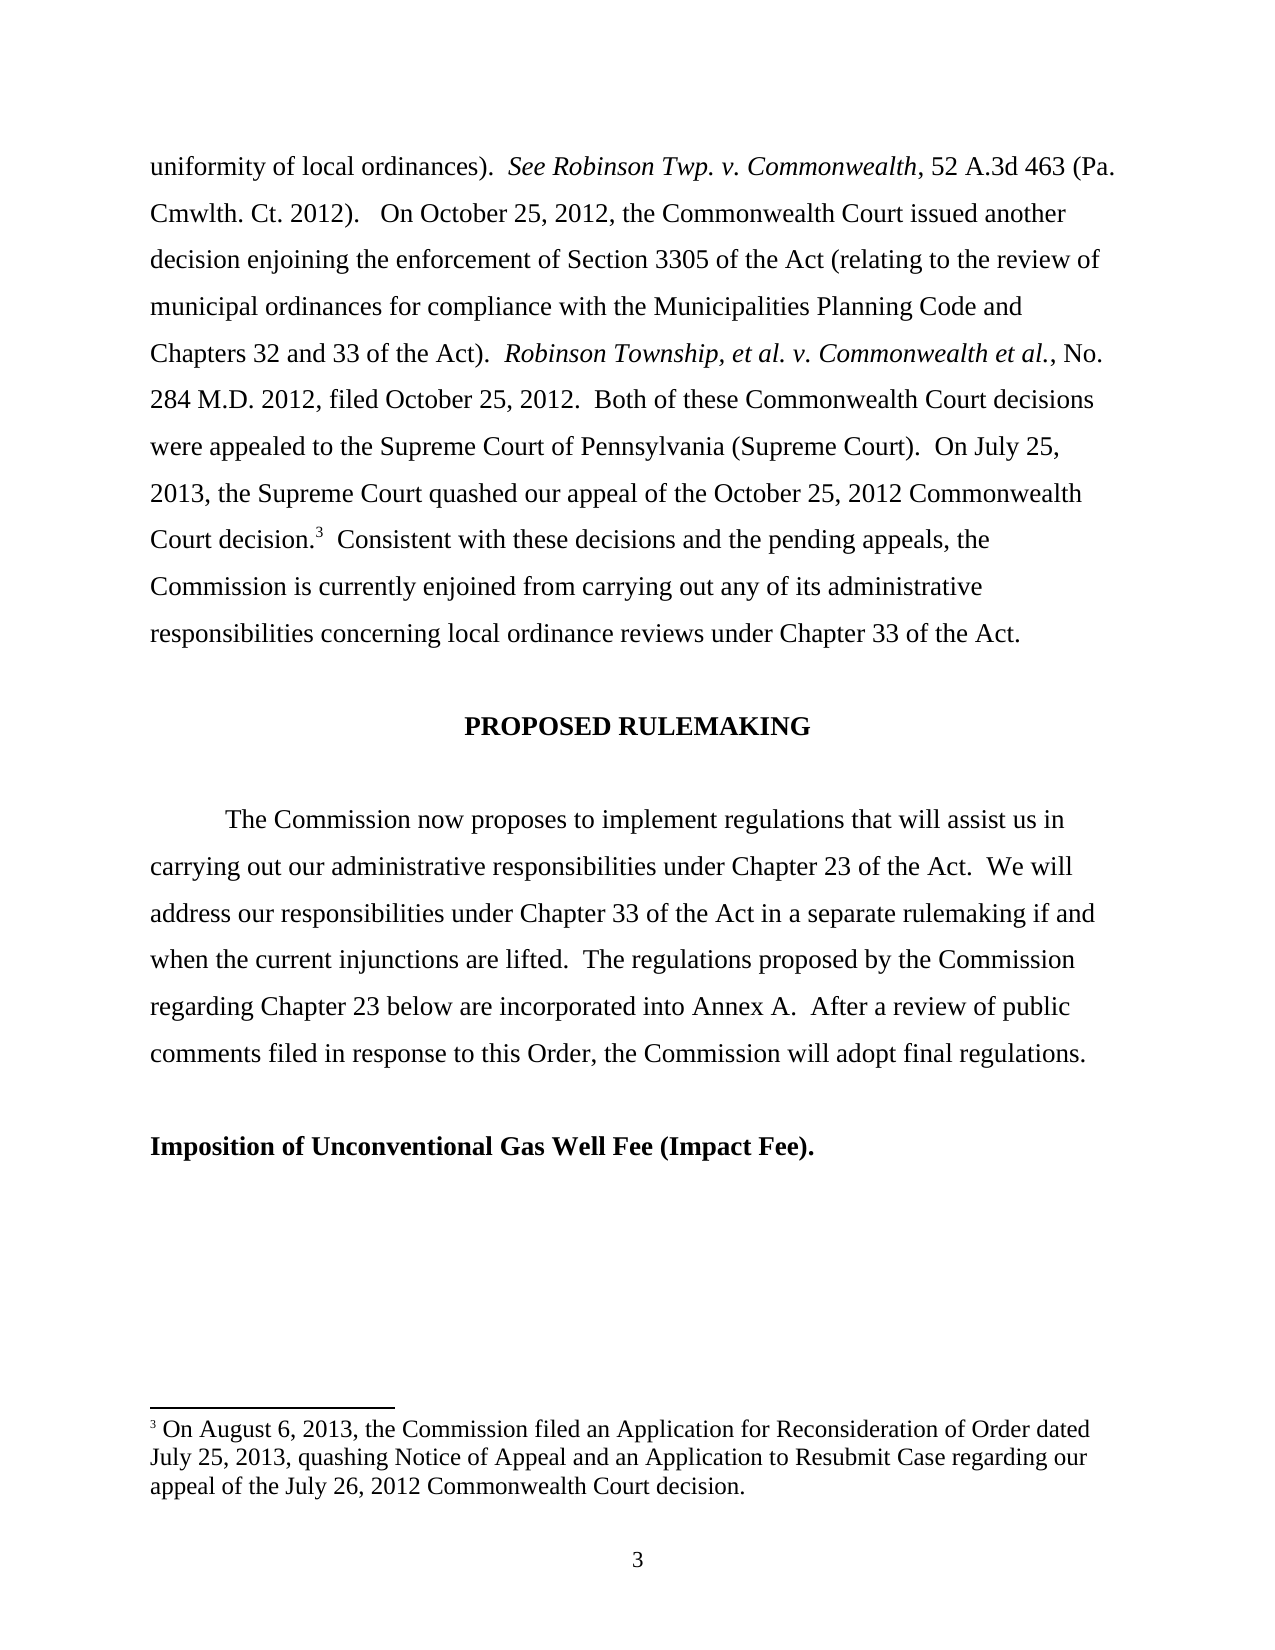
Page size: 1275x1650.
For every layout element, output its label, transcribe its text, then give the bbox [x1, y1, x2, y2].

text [150, 150, 1125, 648]
text PROPOSED RULEMAKING [150, 710, 1125, 741]
text The Commission now proposes to implement regulations that will assist us in carrying out our administrative responsibilities under Chapter 23 of the Act. We will address our responsibilities under Chapter 33 of the Act in a separate rulemaking if and when the current injunctions are lifted. The regulations proposed by the Commission regarding Chapter 23 below are incorporated into Annex A. After a review of public comments filed in response to this Order, the Commission will adopt final regulations. [150, 803, 1125, 1068]
text Imposition of Unconventional Gas Well Fee (Impact Fee). [150, 1130, 1125, 1161]
